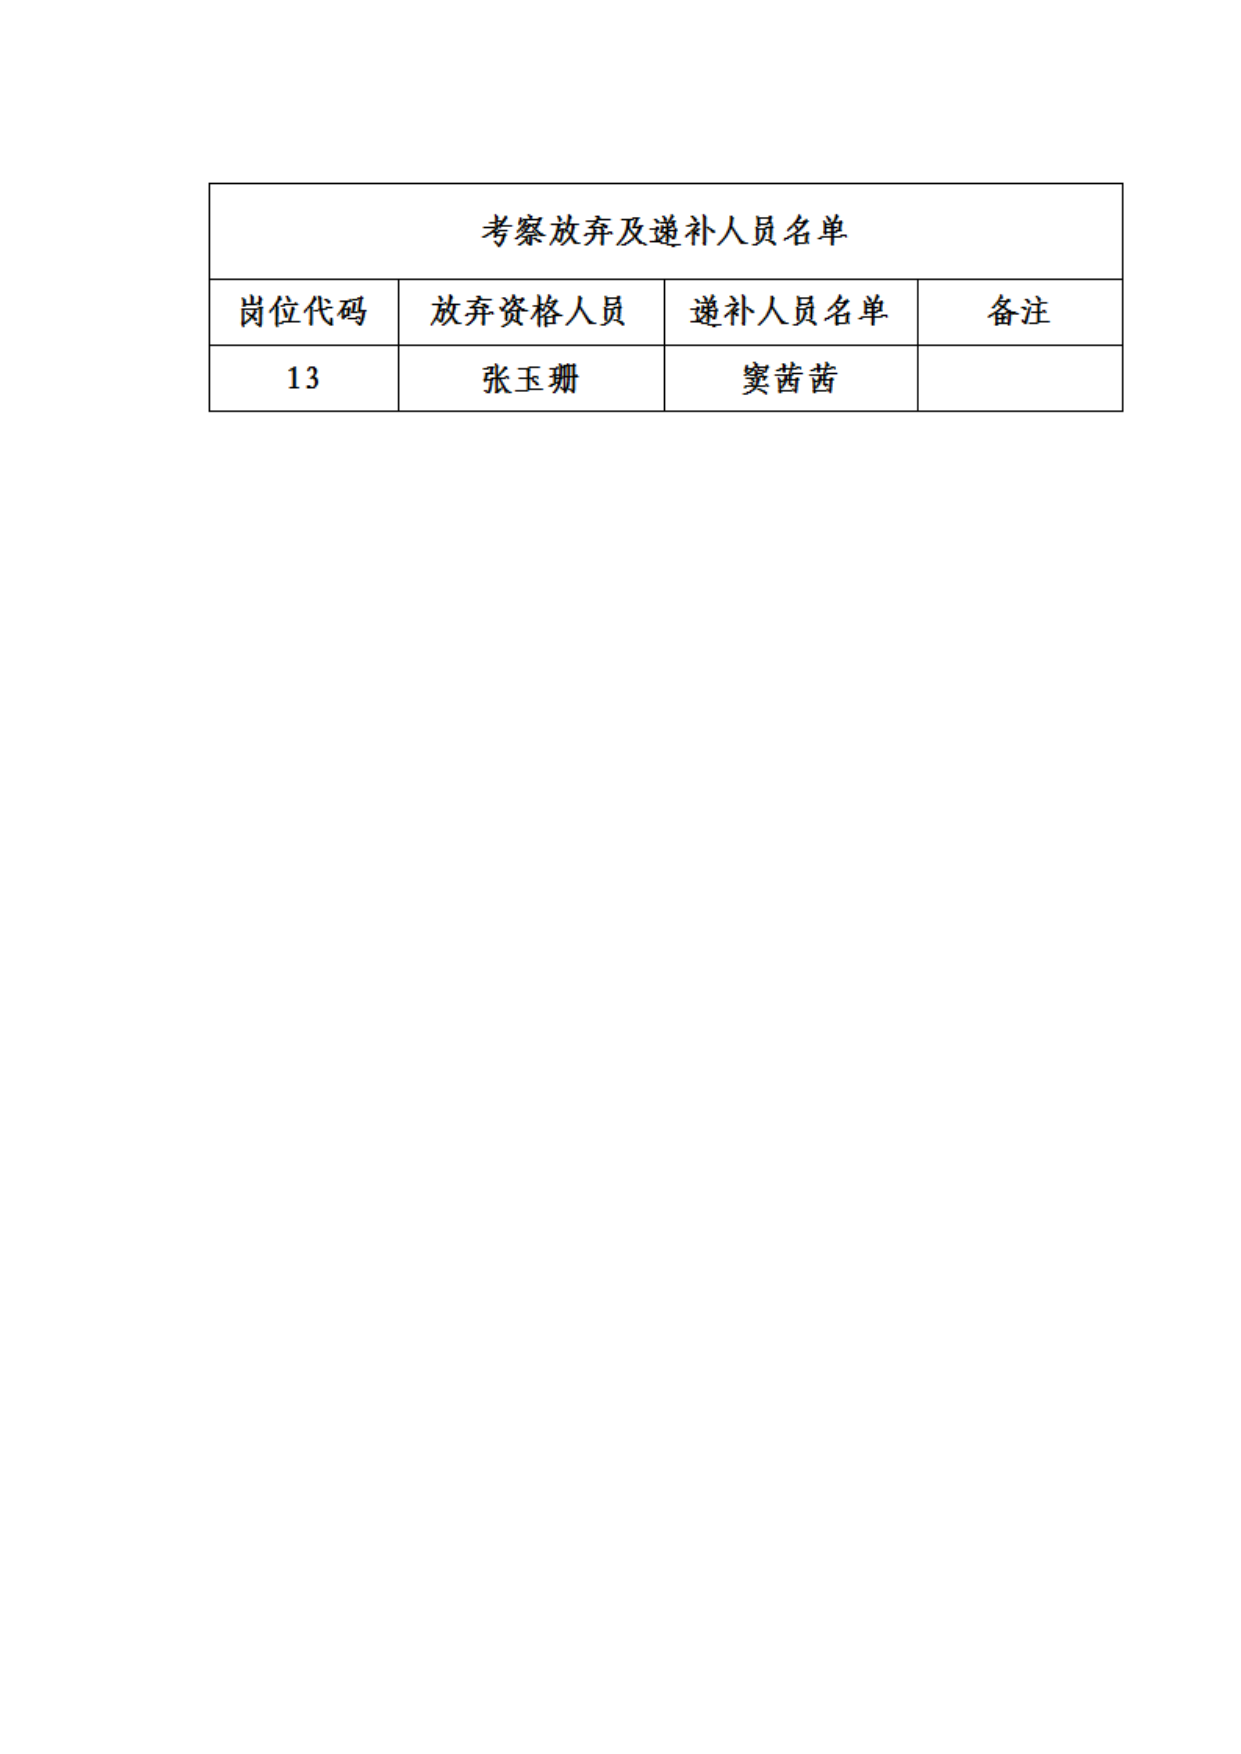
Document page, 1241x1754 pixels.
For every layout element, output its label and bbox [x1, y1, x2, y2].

picture [187, 162, 1141, 428]
